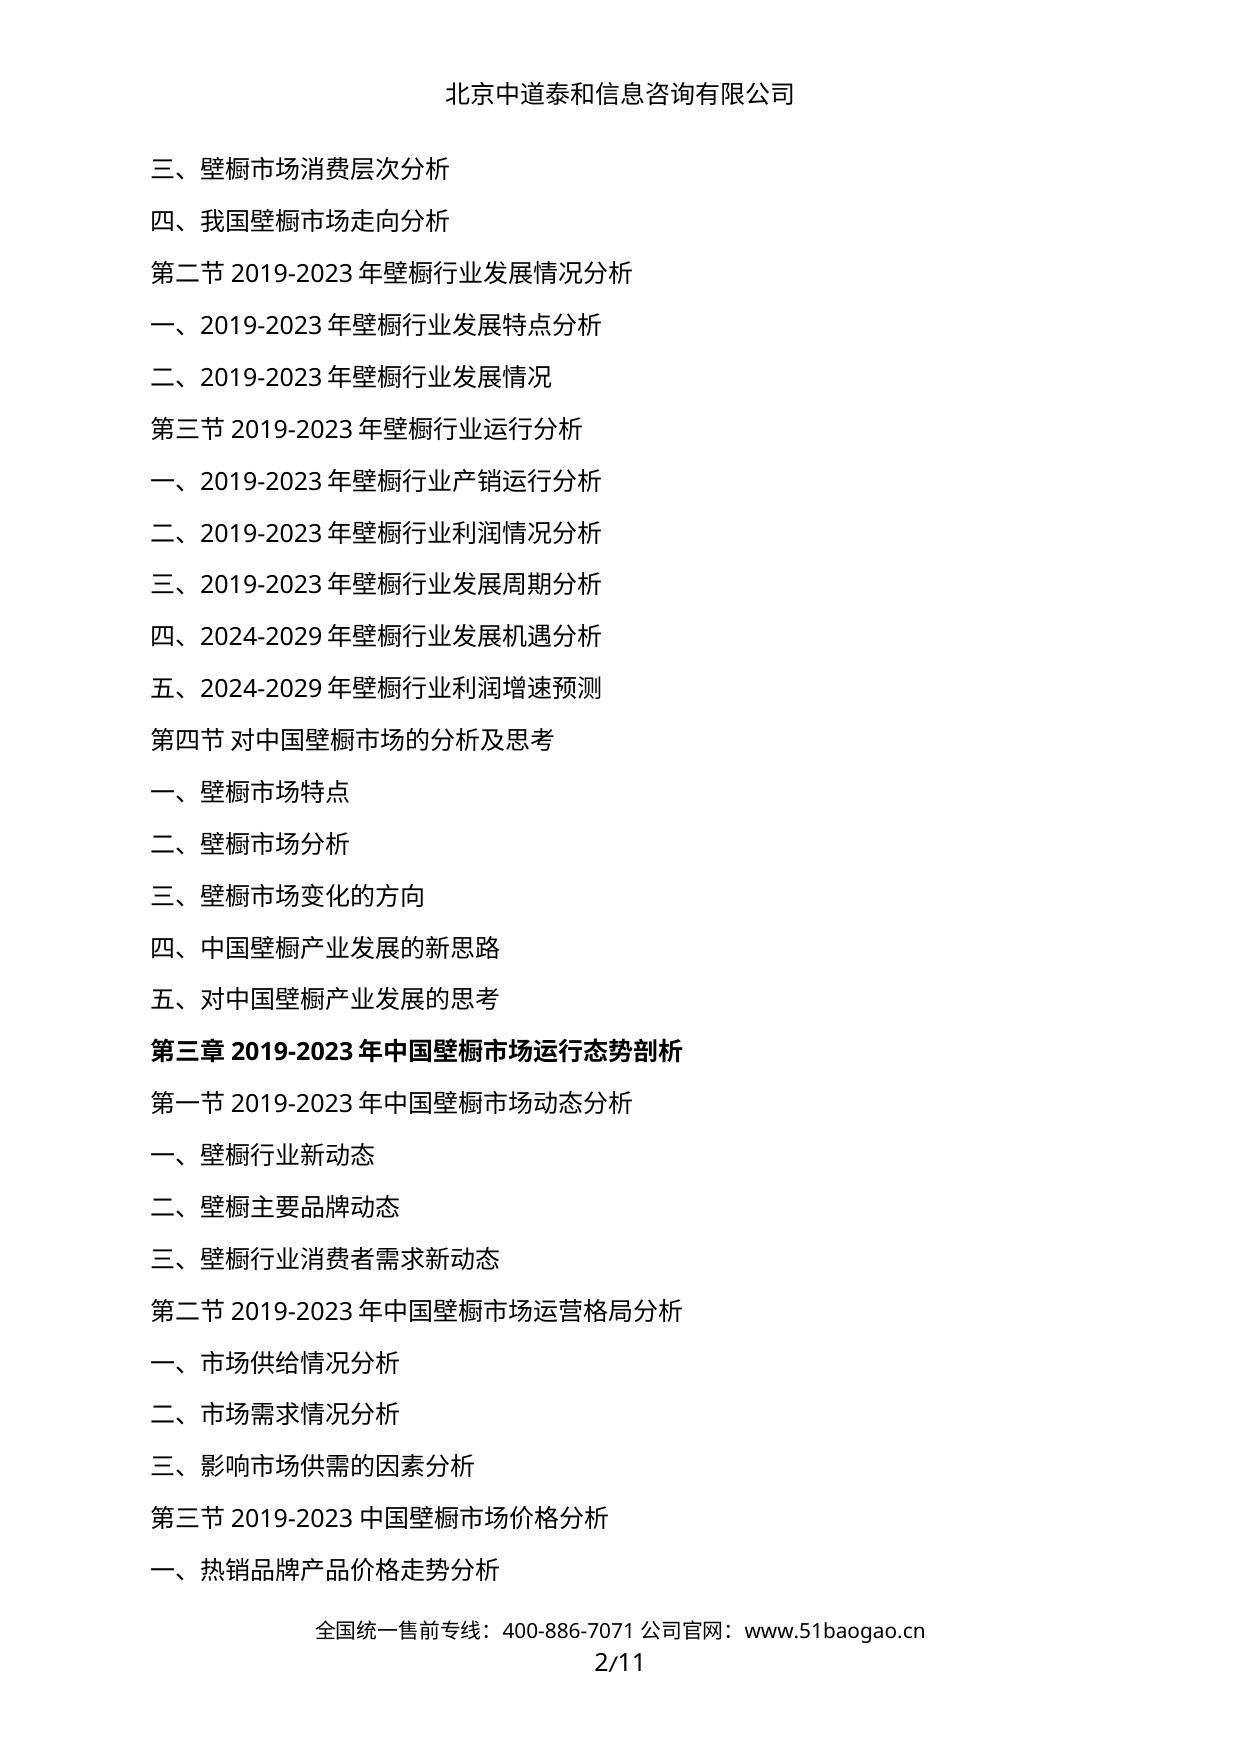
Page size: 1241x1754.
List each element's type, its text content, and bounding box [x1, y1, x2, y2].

text 一、2019-2023年壁橱行业发展特点分析 [150, 306, 1090, 342]
text 一、壁橱市场特点 [150, 772, 1090, 809]
text 第二节 2019-2023年中国壁橱市场运营格局分析 [150, 1291, 1090, 1327]
text 四、中国壁橱产业发展的新思路 [150, 928, 1090, 964]
text 一、2019-2023年壁橱行业产销运行分析 [150, 461, 1090, 497]
text 五、对中国壁橱产业发展的思考 [150, 980, 1090, 1016]
text 三、壁橱市场消费层次分析 [150, 150, 1090, 186]
text 三、壁橱市场变化的方向 [150, 876, 1090, 912]
text 第四节 对中国壁橱市场的分析及思考 [150, 721, 1090, 757]
text 第三节 2019-2023年壁橱行业运行分析 [150, 409, 1090, 446]
text 四、我国壁橱市场走向分析 [150, 202, 1090, 238]
text 五、2024-2029年壁橱行业利润增速预测 [150, 669, 1090, 705]
text 二、2019-2023年壁橱行业发展情况 [150, 357, 1090, 394]
text 二、市场需求情况分析 [150, 1395, 1090, 1431]
text 三、壁橱行业消费者需求新动态 [150, 1239, 1090, 1276]
text 二、壁橱主要品牌动态 [150, 1187, 1090, 1224]
text 一、市场供给情况分析 [150, 1343, 1090, 1379]
text 四、2024-2029年壁橱行业发展机遇分析 [150, 617, 1090, 653]
text 三、2019-2023年壁橱行业发展周期分析 [150, 565, 1090, 601]
text 第三章 2019-2023年中国壁橱市场运行态势剖析 [150, 1032, 1090, 1068]
text 一、热销品牌产品价格走势分析 [150, 1551, 1090, 1587]
text 二、壁橱市场分析 [150, 824, 1090, 861]
text 第一节 2019-2023年中国壁橱市场动态分析 [150, 1084, 1090, 1120]
text 第二节 2019-2023年壁橱行业发展情况分析 [150, 254, 1090, 290]
text 一、壁橱行业新动态 [150, 1136, 1090, 1172]
text 第三节 2019-2023 中国壁橱市场价格分析 [150, 1499, 1090, 1535]
text 二、2019-2023年壁橱行业利润情况分析 [150, 513, 1090, 549]
text 三、影响市场供需的因素分析 [150, 1447, 1090, 1483]
